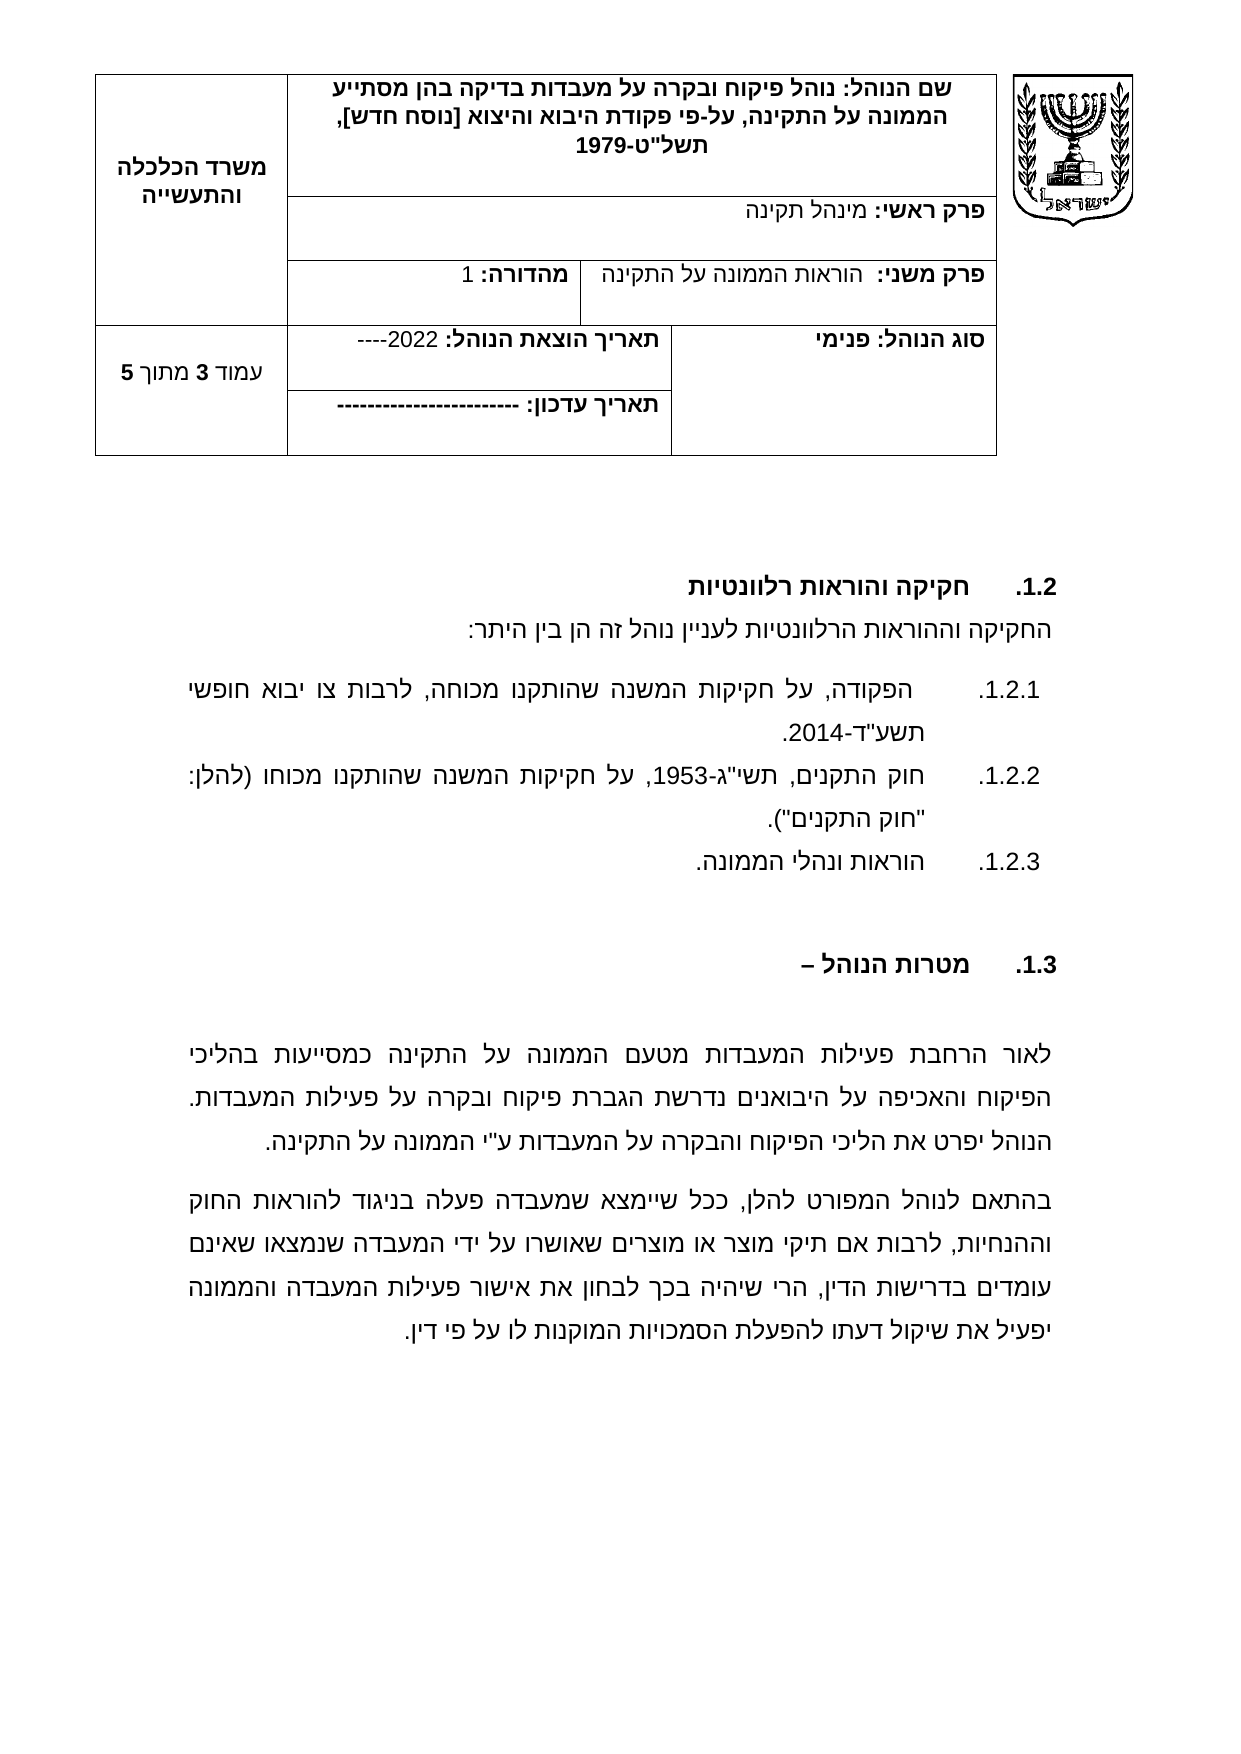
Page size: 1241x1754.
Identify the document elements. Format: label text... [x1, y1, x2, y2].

subtitle חקיקה והוראות רלוונטיות [187, 572, 1015, 601]
text החקיקה וההוראות הרלוונטיות לעניין נוהל זה הן בין היתר: [187, 615, 1053, 644]
text לאור הרחבת פעילות המעבדות מטעם הממונה על התקינה כמסייעות בהליכי הפיקוח והאכיפה על היבואנים נדרשת הגברת פיקוח ובקרה על פעילות המעבדות. הנוהל יפרט את הליכי הפיקוח והבקרה על המעבדות ע"י הממונה על התקינה. [187, 1040, 1053, 1155]
subtitle הפקודה, על חקיקות המשנה שהותקנו מכוחה, לרבות צו יבוא חופשי תשע"ד-2014. [187, 675, 978, 747]
picture [1012, 74, 1134, 227]
subtitle מטרות הנוהל – [187, 950, 1015, 979]
text בהתאם לנוהל המפורט להלן, ככל שיימצא שמעבדה פעלה בניגוד להוראות החוק וההנחיות, לרבות אם תיקי מוצר או מוצרים שאושרו על ידי המעבדה שנמצאו שאינם עומדים בדרישות הדין, הרי שיהיה בכך לבחון את אישור פעילות המעבדה והממונה יפעיל את שיקול דעתו להפעלת הסמכויות המוקנות לו על פי דין. [187, 1186, 1053, 1344]
subtitle חוק התקנים, תשי"ג-1953, על חקיקות המשנה שהותקנו מכוחו (להלן: "חוק התקנים"). [187, 761, 978, 833]
subtitle הוראות ונהלי הממונה. [187, 847, 978, 876]
